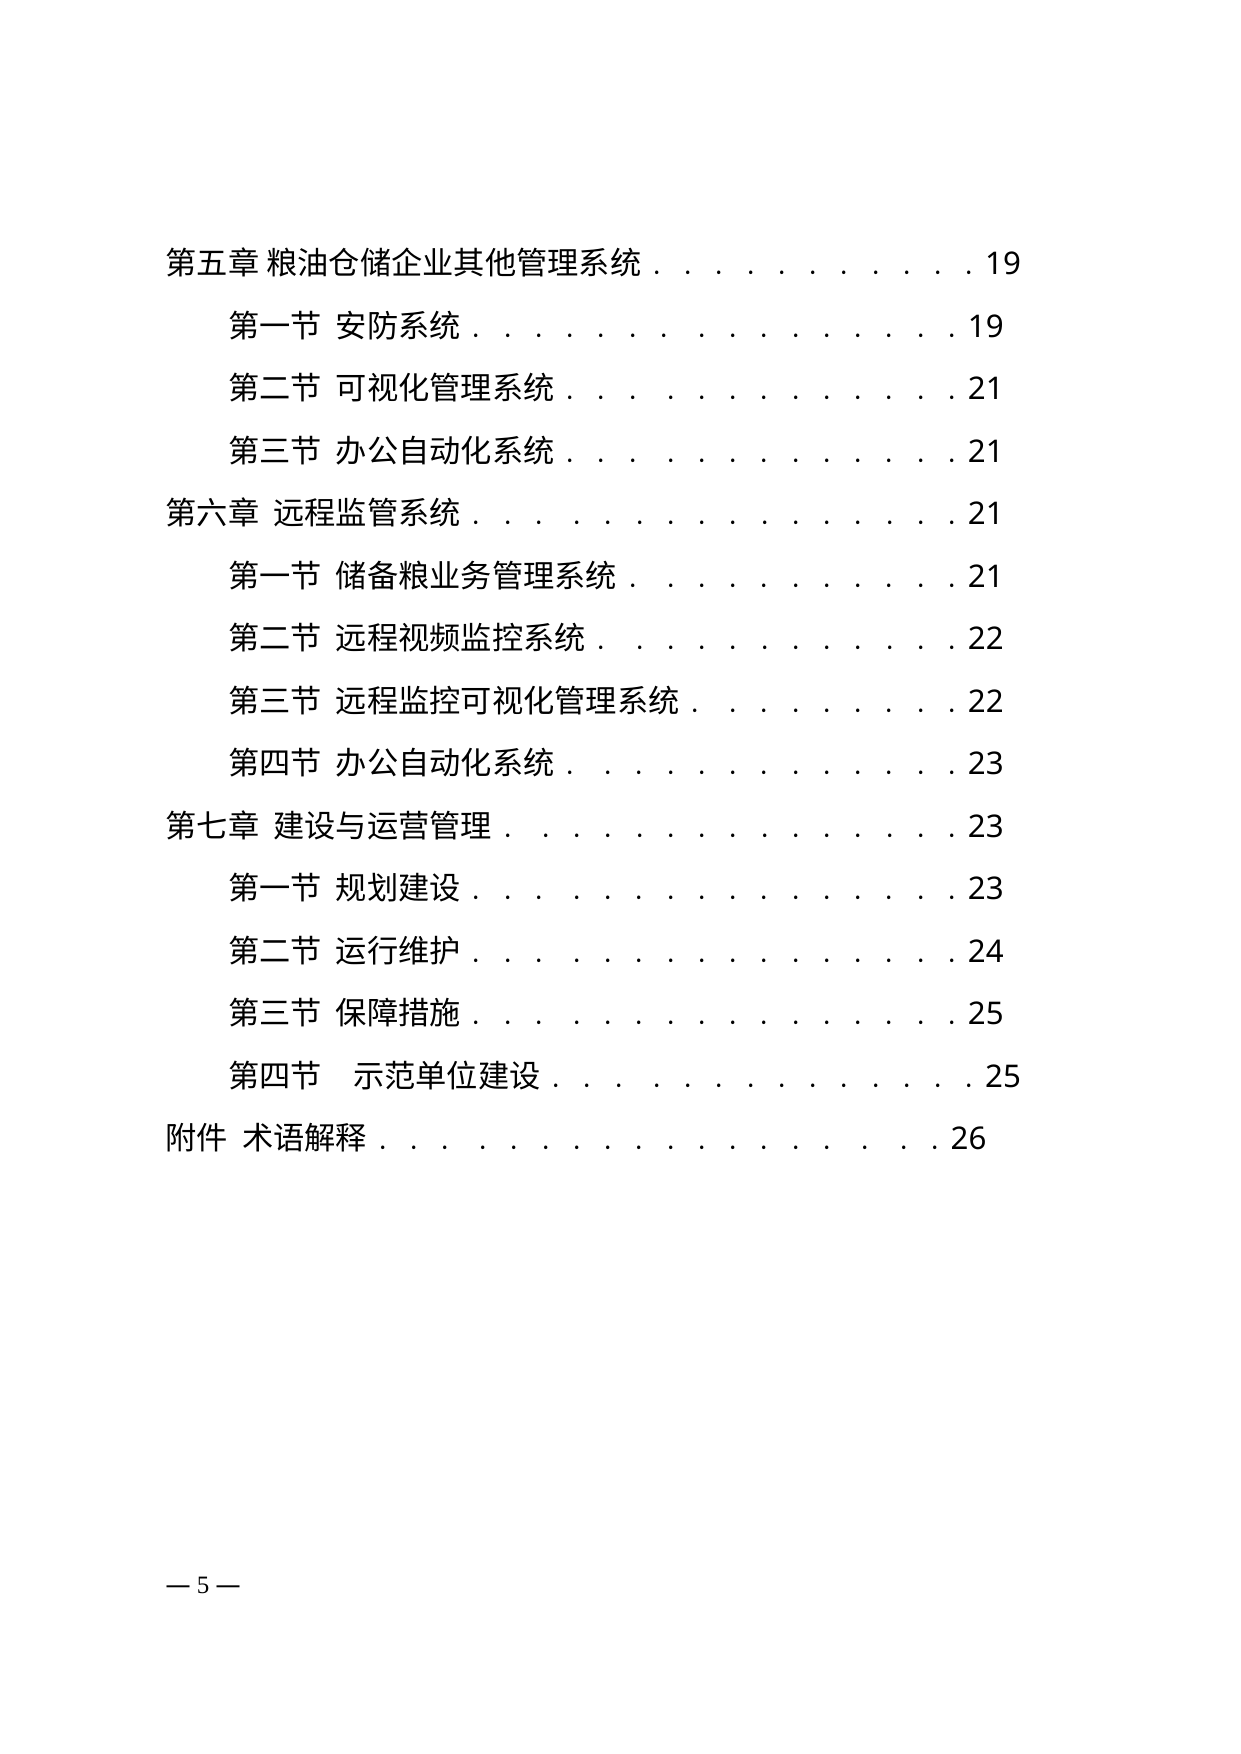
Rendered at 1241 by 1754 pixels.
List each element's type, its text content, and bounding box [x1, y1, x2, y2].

text 第三节 远程监控可视化管理系统﹒ ﹒﹒﹒﹒﹒﹒﹒﹒22 [165, 662, 1075, 724]
text 第六章 远程监管系统﹒﹒﹒ ﹒﹒﹒﹒﹒﹒﹒﹒﹒﹒﹒﹒﹒21 [165, 474, 1075, 537]
text 第二节 可视化管理系统﹒﹒﹒ ﹒﹒﹒﹒﹒﹒﹒﹒﹒﹒21 [165, 349, 1075, 412]
text 第三节 办公自动化系统﹒﹒﹒ ﹒﹒﹒﹒﹒﹒﹒﹒﹒﹒21 [165, 412, 1075, 474]
text 第一节 安防系统﹒﹒﹒﹒﹒﹒﹒ ﹒﹒﹒﹒﹒﹒﹒﹒﹒19 [165, 287, 1075, 349]
text 第二节 运行维护﹒﹒﹒ ﹒﹒﹒﹒﹒﹒﹒﹒﹒﹒﹒﹒﹒24 [165, 912, 1075, 974]
text 第一节 储备粮业务管理系统﹒ ﹒﹒﹒﹒﹒﹒﹒﹒﹒﹒21 [165, 537, 1075, 599]
text 第三节 保障措施﹒﹒﹒ ﹒﹒﹒﹒﹒﹒﹒﹒﹒﹒﹒﹒﹒25 [165, 974, 1075, 1037]
text 第一节 规划建设﹒﹒﹒ ﹒﹒﹒﹒﹒﹒﹒﹒﹒﹒﹒﹒﹒23 [165, 849, 1075, 912]
text 第二节 远程视频监控系统﹒ ﹒﹒﹒﹒﹒﹒﹒﹒﹒﹒﹒22 [165, 599, 1075, 662]
text 第七章 建设与运营管理﹒ ﹒﹒﹒﹒﹒﹒﹒﹒﹒﹒﹒﹒﹒﹒23 [165, 787, 1075, 849]
text 第四节 办公自动化系统﹒ ﹒﹒﹒﹒﹒﹒﹒﹒﹒﹒﹒﹒23 [165, 724, 1075, 787]
text 第五章 粮油仓储企业其他管理系统﹒﹒﹒﹒﹒﹒﹒﹒﹒﹒﹒19 [165, 224, 1075, 287]
list 示范单位建设﹒﹒﹒ ﹒﹒﹒﹒﹒﹒﹒﹒﹒﹒﹒25 [228, 1037, 1075, 1099]
text 附件 术语解释﹒﹒﹒ ﹒﹒﹒﹒﹒﹒﹒﹒﹒﹒﹒﹒ ﹒ ﹒﹒26 [165, 1099, 1075, 1162]
